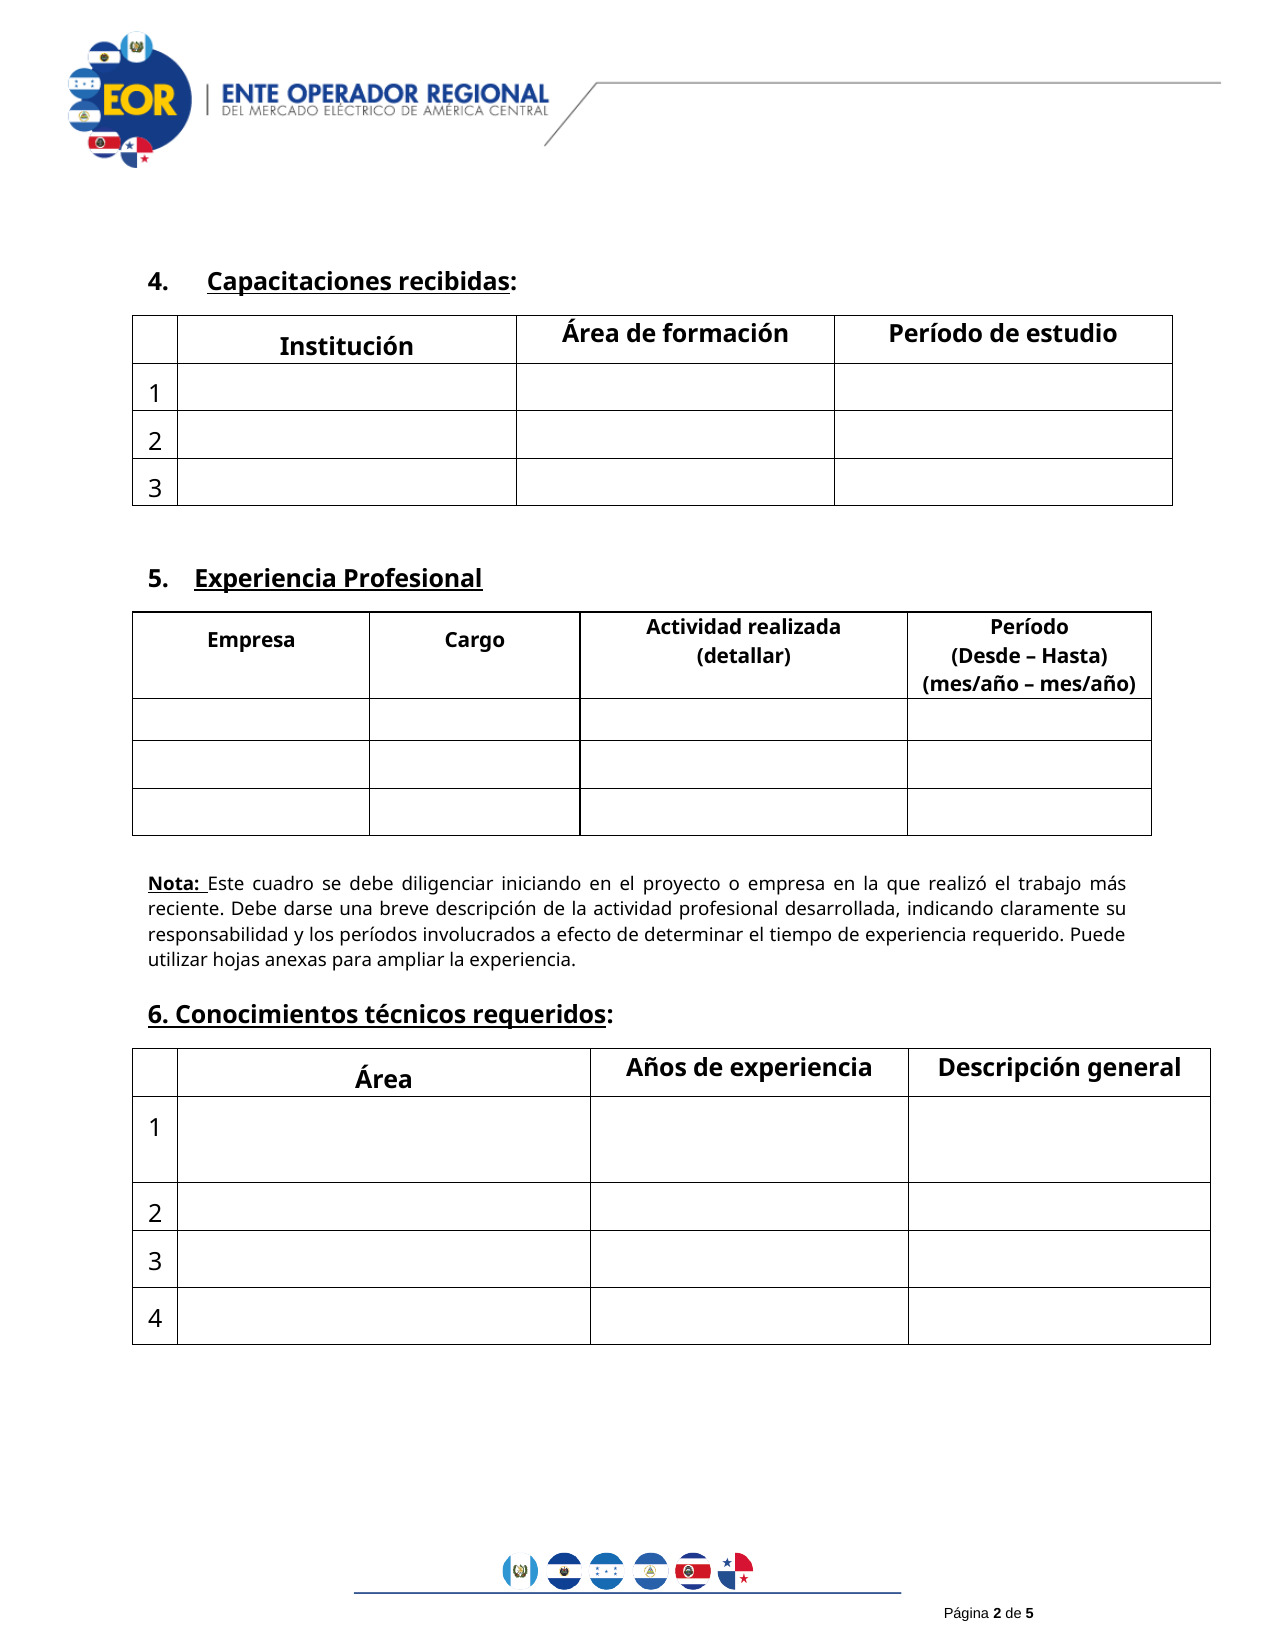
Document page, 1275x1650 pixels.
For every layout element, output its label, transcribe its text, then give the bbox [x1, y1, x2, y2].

table_header Período de estudio [835, 316, 1172, 362]
table_cell [133, 741, 369, 787]
table_cell [178, 1231, 590, 1287]
table_header Años de experiencia [591, 1049, 908, 1096]
table_header Empresa [133, 613, 369, 698]
table_cell [133, 699, 369, 740]
table_cell [909, 1097, 1210, 1182]
table_header [133, 1049, 177, 1096]
table_cell 1 [133, 1097, 177, 1182]
table_cell 2 [133, 411, 177, 458]
table_cell [591, 1288, 908, 1344]
table_cell [178, 1097, 590, 1182]
table_cell 3 [133, 1231, 177, 1287]
table_cell [133, 789, 369, 835]
table_cell [517, 411, 834, 458]
table_header Actividad realizada (detallar) [581, 613, 907, 698]
table_cell [370, 699, 579, 740]
table_cell [835, 411, 1172, 458]
table_cell [370, 741, 579, 787]
table_cell 3 [133, 459, 177, 505]
table_header [133, 316, 177, 362]
table_cell [178, 1183, 590, 1230]
table_cell [178, 459, 516, 505]
table_cell [581, 741, 907, 787]
table_cell [909, 1231, 1210, 1287]
table_cell [591, 1097, 908, 1182]
table_cell [178, 411, 516, 458]
table_cell [835, 459, 1172, 505]
table_header Período (Desde – Hasta) (mes/año – mes/año) [908, 613, 1151, 698]
picture [353, 1551, 902, 1594]
table_cell [517, 459, 834, 505]
table_cell [908, 741, 1151, 787]
table_header Área de formación [517, 316, 834, 362]
text Nota: Este cuadro se debe diligenciar iniciando en el proyecto o empresa en la que realizó el trabajo más reciente. Debe darse una breve descripción de la actividad profesional desarrollada, indicando claramente su responsabilidad y los períodos involucrados a efecto de determinar el tiempo de experiencia requerido. Puede utilizar hojas anexas para ampliar la experiencia. [148, 870, 1127, 972]
table_header Área [178, 1049, 590, 1096]
table_cell [581, 789, 907, 835]
table_cell 1 [133, 364, 177, 410]
table_cell [591, 1183, 908, 1230]
picture [57, 31, 1222, 169]
table_header Institución [178, 316, 516, 362]
table_cell [908, 789, 1151, 835]
table_cell 2 [133, 1183, 177, 1230]
table_cell 4 [133, 1288, 177, 1344]
table_cell [591, 1231, 908, 1287]
table_cell [178, 364, 516, 410]
table_header Descripción general [909, 1049, 1210, 1096]
table_cell [370, 789, 579, 835]
table_cell [909, 1288, 1210, 1344]
table_header Cargo [370, 613, 579, 698]
table_cell [517, 364, 834, 410]
table_cell [178, 1288, 590, 1344]
table_cell [908, 699, 1151, 740]
text 6. Conocimientos técnicos requeridos: [148, 997, 1127, 1031]
text 5. Experiencia Profesional [148, 560, 1127, 594]
table_cell [581, 699, 907, 740]
table_cell [835, 364, 1172, 410]
text 4. Capacitaciones recibidas: [148, 264, 1127, 298]
table_cell [909, 1183, 1210, 1230]
